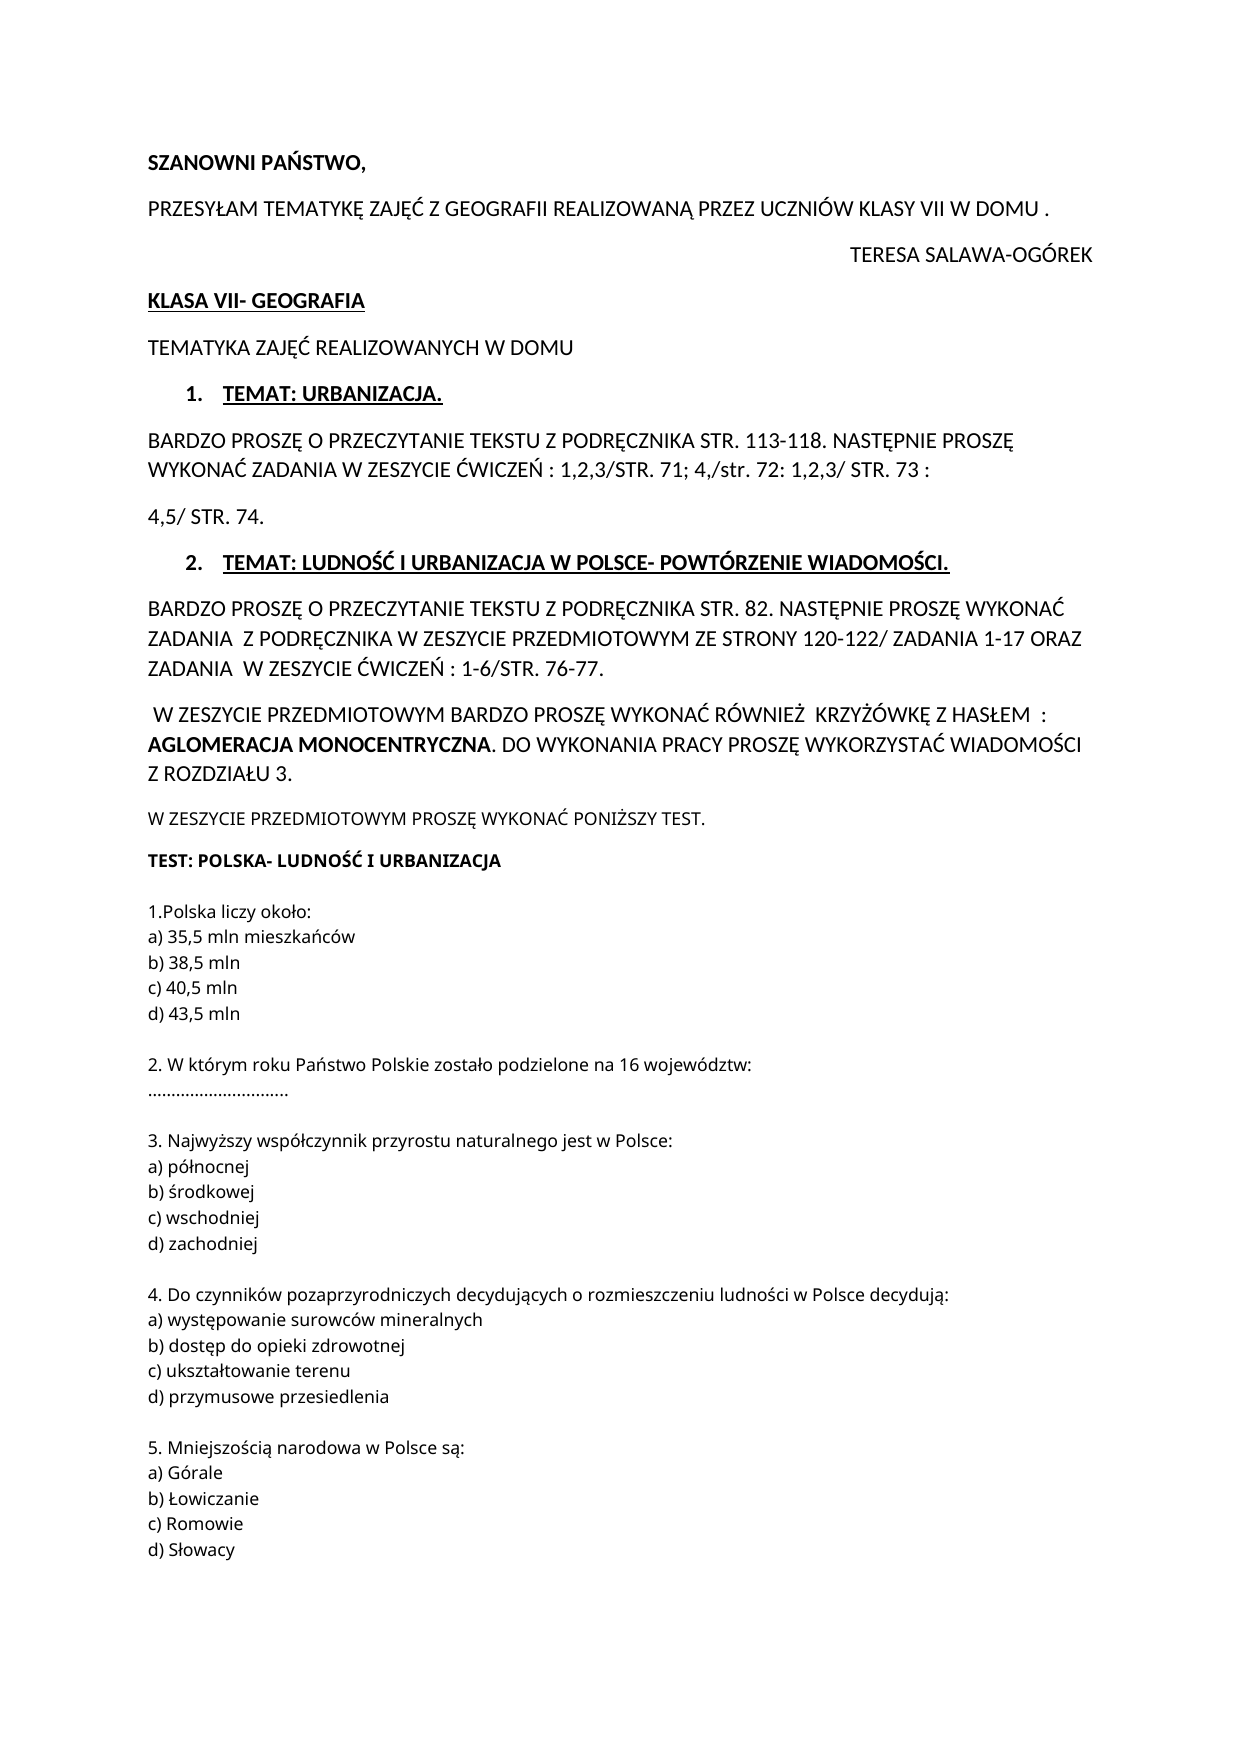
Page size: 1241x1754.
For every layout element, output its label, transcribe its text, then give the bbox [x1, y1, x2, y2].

text BARDZO PROSZĘ O PRZECZYTANIE TEKSTU Z PODRĘCZNIKA STR. 113-118. NASTĘPNIE PROSZĘ WYKONAĆ ZADANIA W ZESZYCIE ĆWICZEŃ : 1,2,3/STR. 71; 4,/str. 72: 1,2,3/ STR. 73 : [148, 426, 1093, 483]
text TEST: POLSKA- LUDNOŚĆ I URBANIZACJA 1.Polska liczy około: a) 35,5 mln mieszkańców b) 38,5 mln c) 40,5 mln d) 43,5 mln 2. W którym roku Państwo Polskie zostało podzielone na 16 województw: ………………............ 3. Najwyższy współczynnik przyrostu naturalnego jest w Polsce: a) północnej b) środkowej c) wschodniej d) zachodniej 4. Do czynników pozaprzyrodniczych decydujących o rozmieszczeniu ludności w Polsce decydują: a) występowanie surowców mineralnych b) dostęp do opieki zdrowotnej c) ukształtowanie terenu d) przymusowe przesiedlenia 5. Mniejszością narodowa w Polsce są: a) Górale b) Łowiczanie c) Romowie d) Słowacy [148, 848, 1093, 1561]
text PRZESYŁAM TEMATYKĘ ZAJĘĆ Z GEOGRAFII REALIZOWANĄ PRZEZ UCZNIÓW KLASY VII W DOMU . [148, 194, 1093, 222]
text W ZESZYCIE PRZEDMIOTOWYM PROSZĘ WYKONAĆ PONIŻSZY TEST. [148, 806, 1093, 830]
list TEMAT: LUDNOŚĆ I URBANIZACJA W POLSCE- POWTÓRZENIE WIADOMOŚCI. [185, 548, 1093, 576]
text KLASA VII- GEOGRAFIA [148, 287, 1093, 315]
text TEMATYKA ZAJĘĆ REALIZOWANYCH W DOMU [148, 333, 1093, 361]
text TERESA SALAWA-OGÓREK [148, 240, 1093, 268]
list TEMAT: URBANIZACJA. [185, 379, 1093, 407]
text SZANOWNI PAŃSTWO, [148, 148, 1093, 176]
text W ZESZYCIE PRZEDMIOTOWYM BARDZO PROSZĘ WYKONAĆ RÓWNIEŻ KRZYŻÓWKĘ Z HASŁEM : AGLOMERACJA MONOCENTRYCZNA. DO WYKONANIA PRACY PROSZĘ WYKORZYSTAĆ WIADOMOŚCI Z ROZDZIAŁU 3. [148, 700, 1093, 788]
text BARDZO PROSZĘ O PRZECZYTANIE TEKSTU Z PODRĘCZNIKA STR. 82. NASTĘPNIE PROSZĘ WYKONAĆ ZADANIA Z PODRĘCZNIKA W ZESZYCIE PRZEDMIOTOWYM ZE STRONY 120-122/ ZADANIA 1-17 ORAZ ZADANIA W ZESZYCIE ĆWICZEŃ : 1-6/STR. 76-77. [148, 594, 1093, 682]
text 4,5/ STR. 74. [148, 502, 1093, 530]
